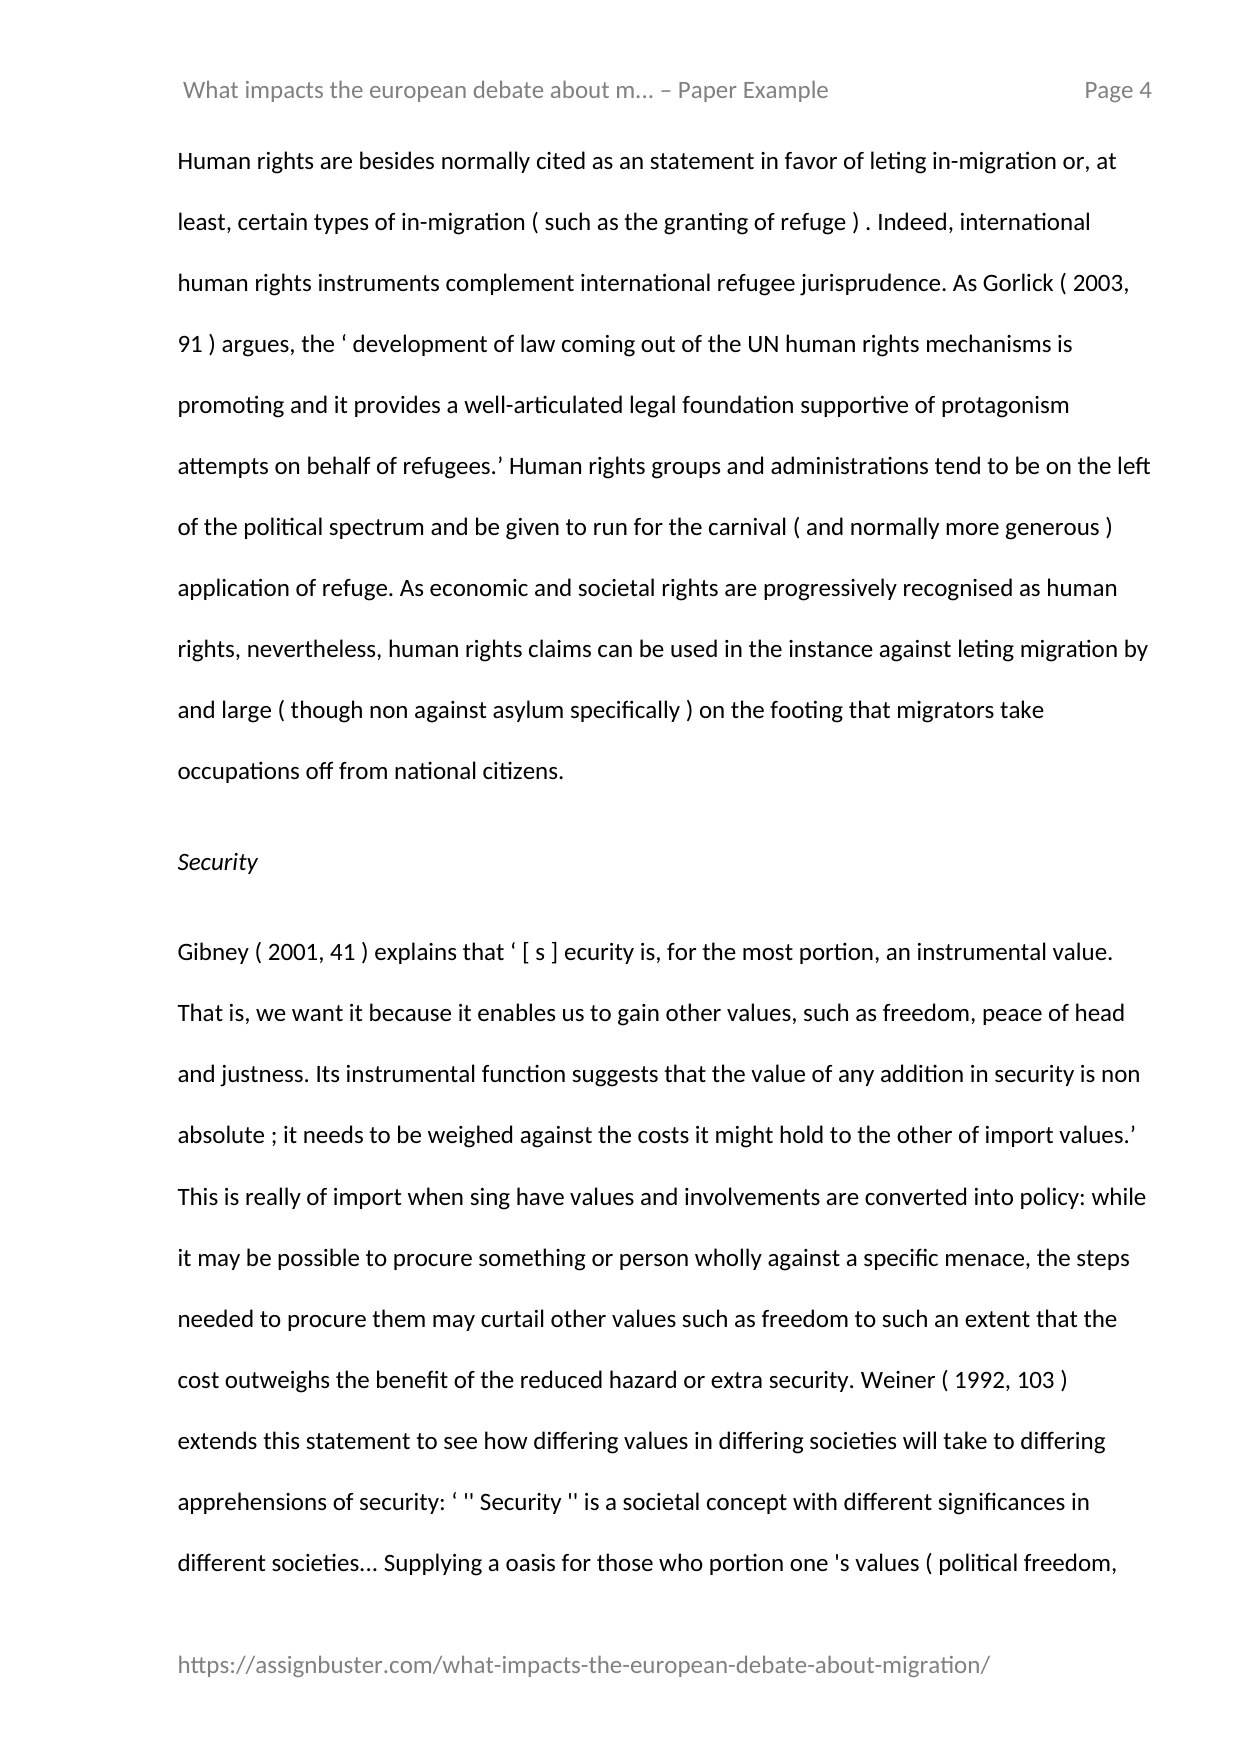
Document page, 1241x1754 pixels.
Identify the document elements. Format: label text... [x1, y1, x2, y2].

text Human rights are besides normally cited as an statement in favor of leting in-migration or, at least, certain types of in-migration ( such as the granting of refuge ) . Indeed, international human rights instruments complement international refugee jurisprudence. As Gorlick ( 2003, 91 ) argues, the ‘ development of law coming out of the UN human rights mechanisms is promoting and it provides a well-articulated legal foundation supportive of protagonism attempts on behalf of refugees.’ Human rights groups and administrations tend to be on the left of the political spectrum and be given to run for the carnival ( and normally more generous ) application of refuge. As economic and societal rights are progressively recognised as human rights, nevertheless, human rights claims can be used in the instance against leting migration by and large ( though non against asylum specifically ) on the footing that migrators take occupations off from national citizens. [177, 145, 1152, 786]
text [177, 936, 1152, 1577]
text Security [177, 846, 1152, 876]
